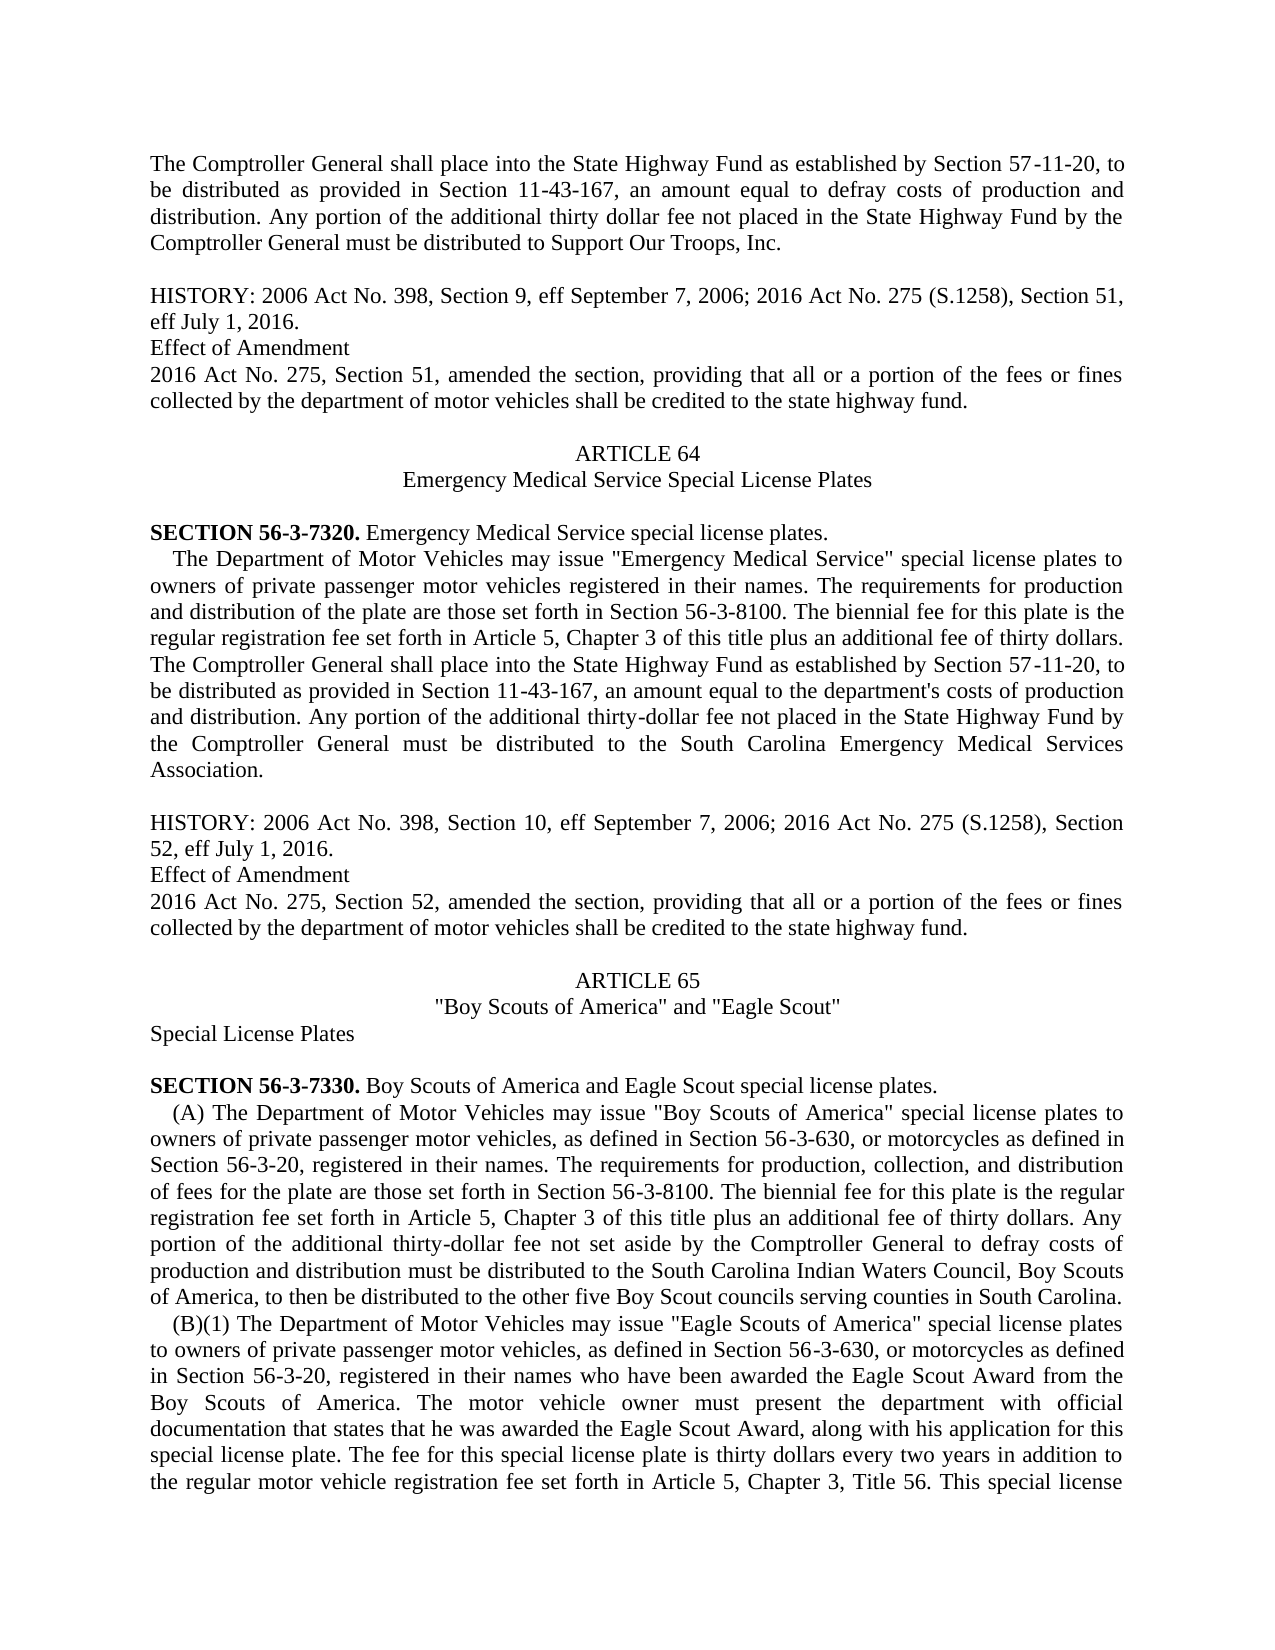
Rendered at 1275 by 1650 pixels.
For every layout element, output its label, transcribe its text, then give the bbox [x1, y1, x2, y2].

text 2016 Act No. 275, Section 52, amended the section, providing that all or a portion of the fees or fines collected by the department of motor vehicles shall be credited to the state highway fund. [150, 888, 1125, 941]
text Special License Plates [150, 1020, 1125, 1046]
text Emergency Medical Service Special License Plates [150, 466, 1125, 493]
text ARTICLE 64 [150, 440, 1125, 466]
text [150, 150, 1125, 255]
text ARTICLE 65 [150, 967, 1125, 993]
text (A) The Department of Motor Vehicles may issue "Boy Scouts of America" special license plates to owners of private passenger motor vehicles, as defined in Section 56-3-630, or motorcycles as defined in Section 56-3-20, registered in their names. The requirements for production, collection, and distribution of fees for the plate are those set forth in Section 56-3-8100. The biennial fee for this plate is the regular registration fee set forth in Article 5, Chapter 3 of this title plus an additional fee of thirty dollars. Any portion of the additional thirty-dollar fee not set aside by the Comptroller General to defray costs of production and distribution must be distributed to the South Carolina Indian Waters Council, Boy Scouts of America, to then be distributed to the other five Boy Scout councils serving counties in South Carolina. [150, 1099, 1125, 1309]
text SECTION 56-3-7330. Boy Scouts of America and Eagle Scout special license plates. [150, 1072, 1125, 1099]
text Effect of Amendment [150, 334, 1125, 361]
text "Boy Scouts of America" and "Eagle Scout" [150, 993, 1125, 1020]
text Effect of Amendment [150, 862, 1125, 888]
text HISTORY: 2006 Act No. 398, Section 10, eff September 7, 2006; 2016 Act No. 275 (S.1258), Section 52, eff July 1, 2016. [150, 809, 1125, 862]
text HISTORY: 2006 Act No. 398, Section 9, eff September 7, 2006; 2016 Act No. 275 (S.1258), Section 51, eff July 1, 2016. [150, 282, 1125, 334]
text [150, 1309, 1125, 1494]
text 2016 Act No. 275, Section 51, amended the section, providing that all or a portion of the fees or fines collected by the department of motor vehicles shall be credited to the state highway fund. [150, 361, 1125, 413]
text SECTION 56-3-7320. Emergency Medical Service special license plates. [150, 519, 1125, 545]
text The Department of Motor Vehicles may issue "Emergency Medical Service" special license plates to owners of private passenger motor vehicles registered in their names. The requirements for production and distribution of the plate are those set forth in Section 56-3-8100. The biennial fee for this plate is the regular registration fee set forth in Article 5, Chapter 3 of this title plus an additional fee of thirty dollars. The Comptroller General shall place into the State Highway Fund as established by Section 57-11-20, to be distributed as provided in Section 11-43-167, an amount equal to the department's costs of production and distribution. Any portion of the additional thirty-dollar fee not placed in the State Highway Fund by the Comptroller General must be distributed to the South Carolina Emergency Medical Services Association. [150, 545, 1125, 782]
